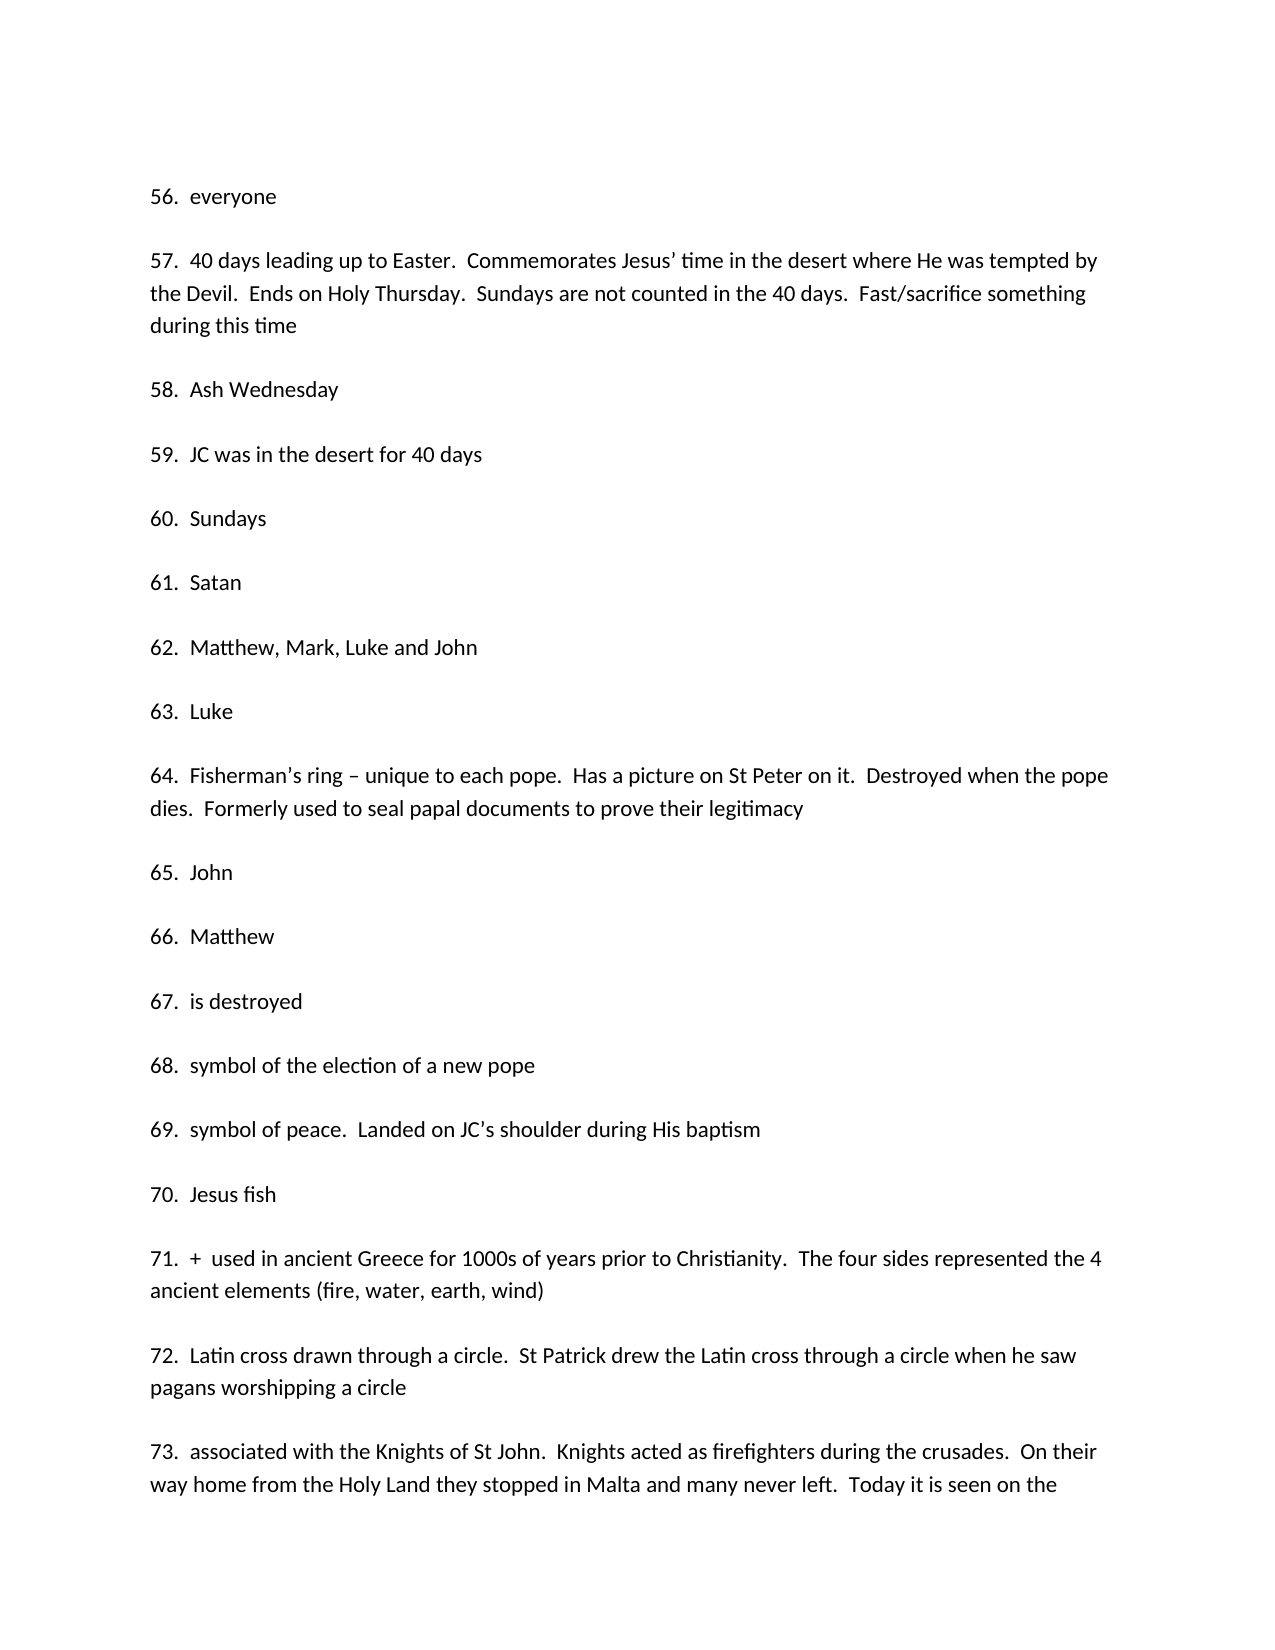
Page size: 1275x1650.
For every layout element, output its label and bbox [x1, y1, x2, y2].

text [150, 150, 1125, 1498]
